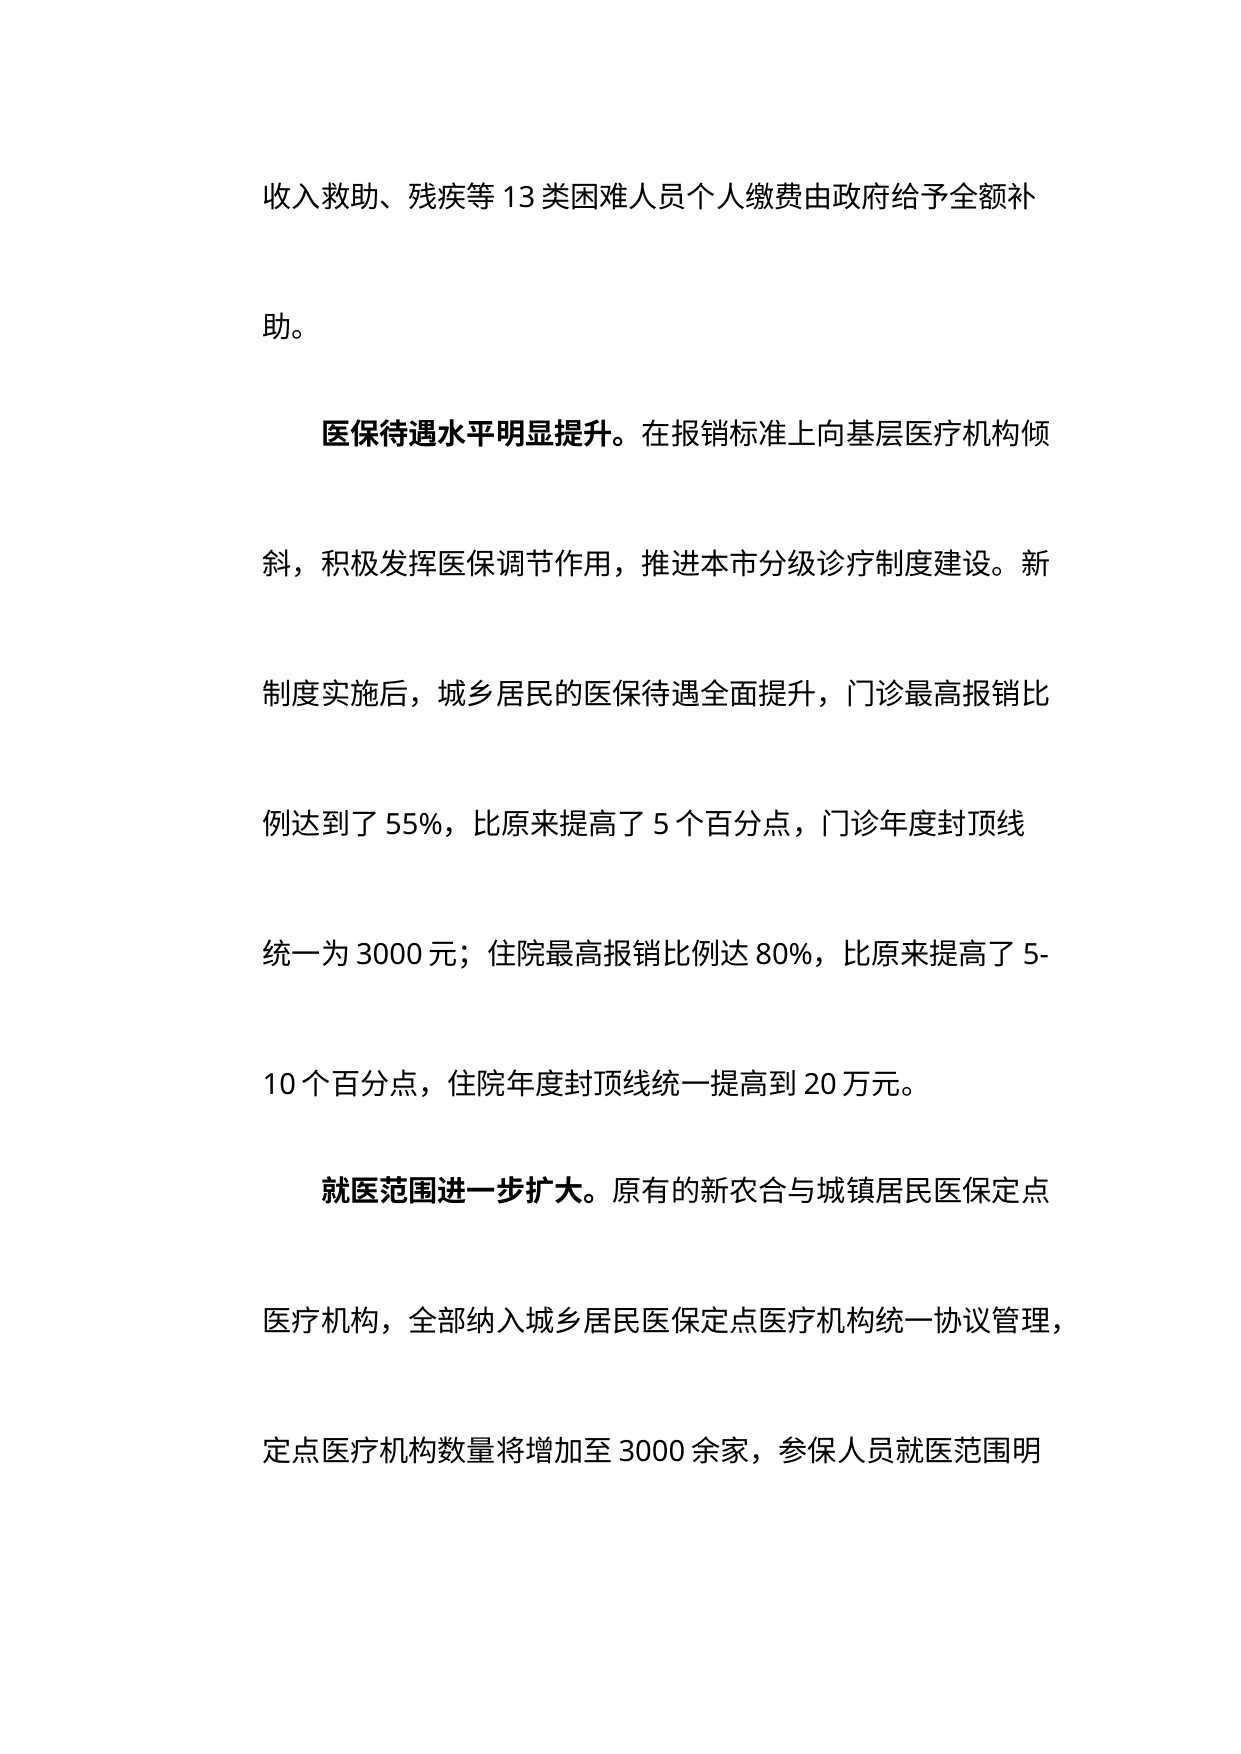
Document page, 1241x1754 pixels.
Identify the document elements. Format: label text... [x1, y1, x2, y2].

text 医保待遇水平明显提升。在报销标准上向基层医疗机构倾斜，积极发挥医保调节作用，推进本市分级诊疗制度建设。新制度实施后，城乡居民的医保待遇全面提升，门诊最高报销比例达到了55%，比原来提高了5个百分点，门诊年度封顶线统一为3000元；住院最高报销比例达80%，比原来提高了5-10个百分点，住院年度封顶线统一提高到20万元。 [262, 399, 1053, 1114]
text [262, 162, 1053, 357]
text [262, 1157, 1053, 1482]
